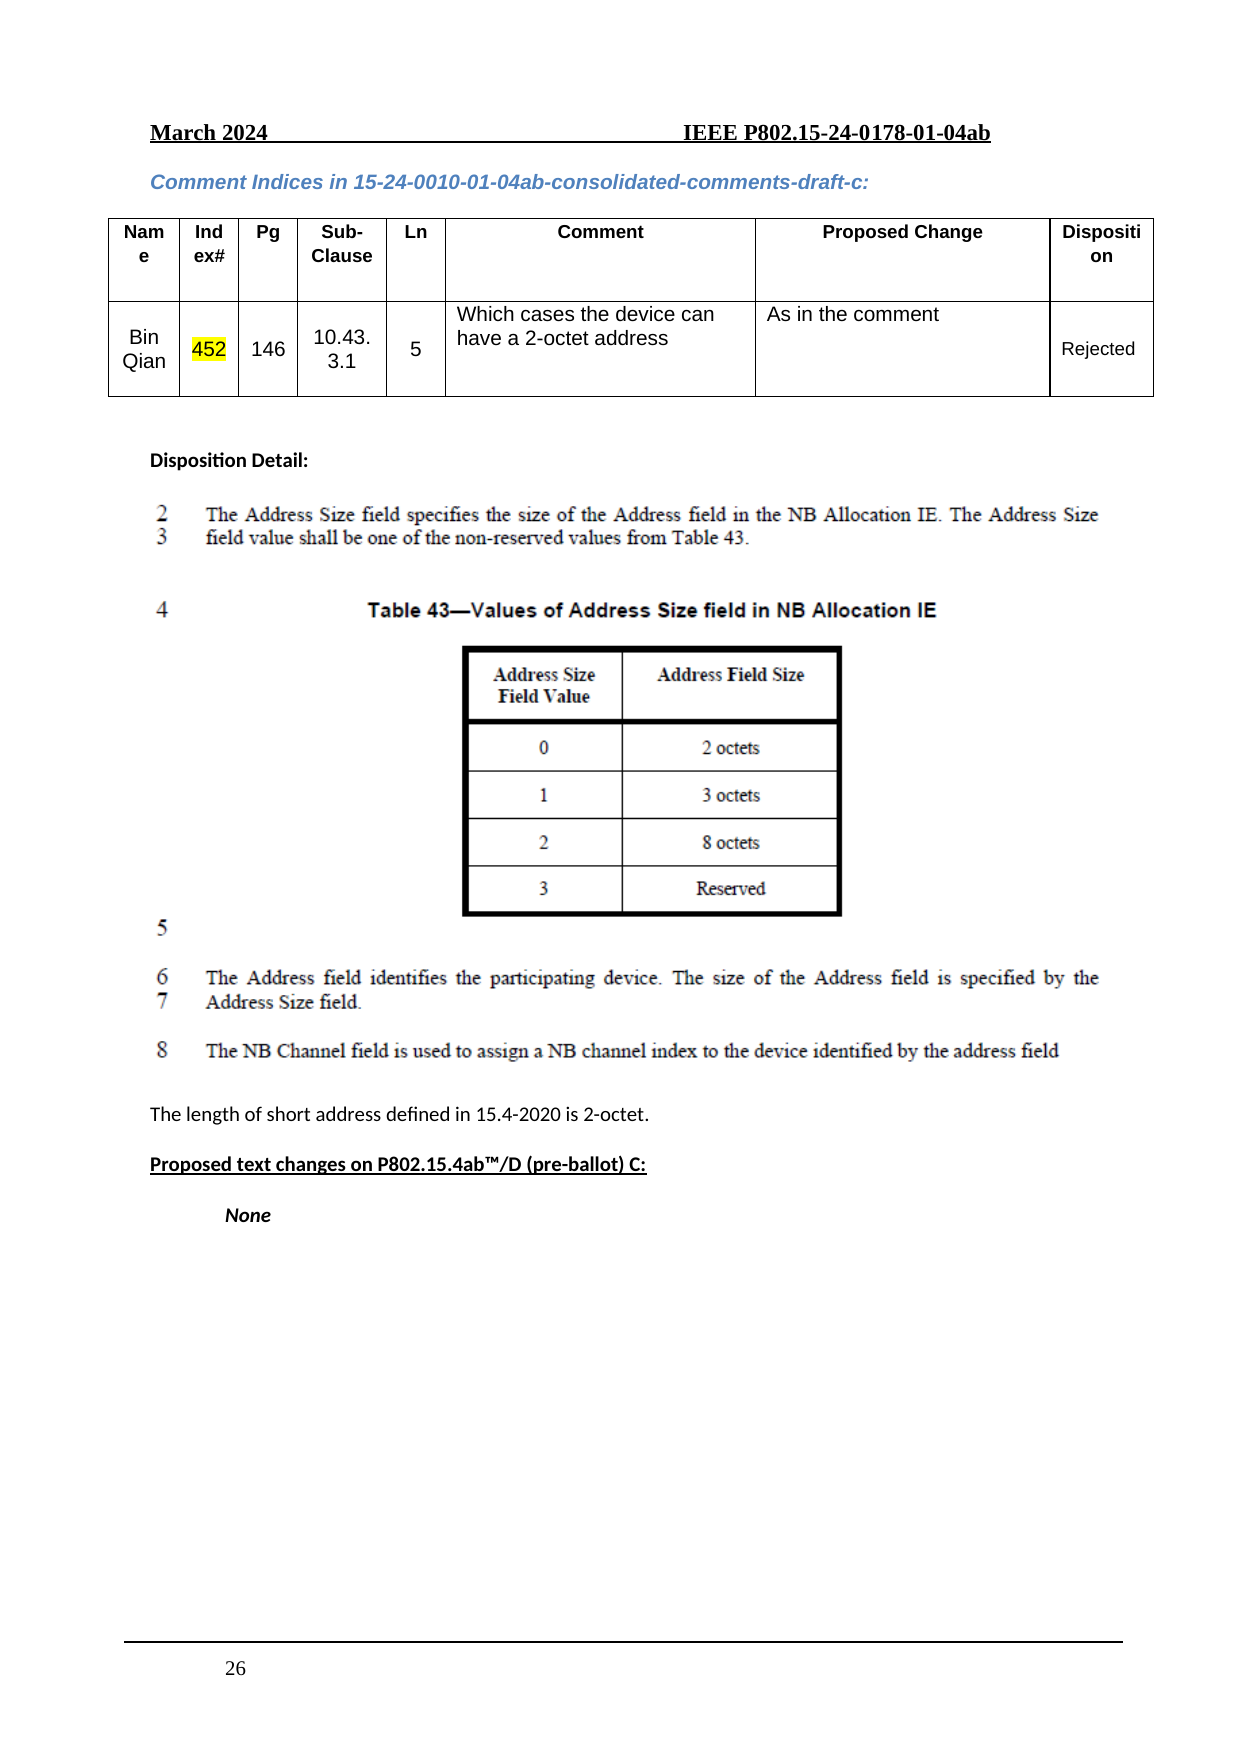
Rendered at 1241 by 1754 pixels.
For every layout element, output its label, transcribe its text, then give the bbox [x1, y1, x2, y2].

text None [150, 1202, 1090, 1227]
table_cell Bin Qian [109, 302, 179, 396]
table_cell Which cases the device can have a 2-octet address [446, 302, 755, 396]
table_cell As in the comment [756, 302, 1049, 396]
table_header Sub-Clause [298, 219, 386, 301]
table_header Proposed Change [756, 219, 1049, 301]
table_header Ln [387, 219, 445, 301]
table_header Index# [180, 219, 238, 301]
table_cell 452 [180, 302, 238, 396]
table_cell 5 [387, 302, 445, 396]
table_cell 10.43.3.1 [298, 302, 386, 396]
text Comment Indices in 15-24-0010-01-04ab-consolidated-comments-draft-c: [150, 169, 1090, 193]
table_header Comment [446, 219, 755, 301]
text The length of short address defined in 15.4-2020 is 2-octet. [150, 1101, 1090, 1127]
table_header Disposition [1051, 219, 1153, 301]
text Disposition Detail: [150, 447, 1090, 473]
table_header Pg [239, 219, 297, 301]
table_cell Rejected [1051, 302, 1153, 396]
table_header Name [109, 219, 179, 301]
text Proposed text changes on P802.15.4ab™/D (pre-ballot) C: [150, 1152, 1090, 1177]
table_cell 146 [239, 302, 297, 396]
